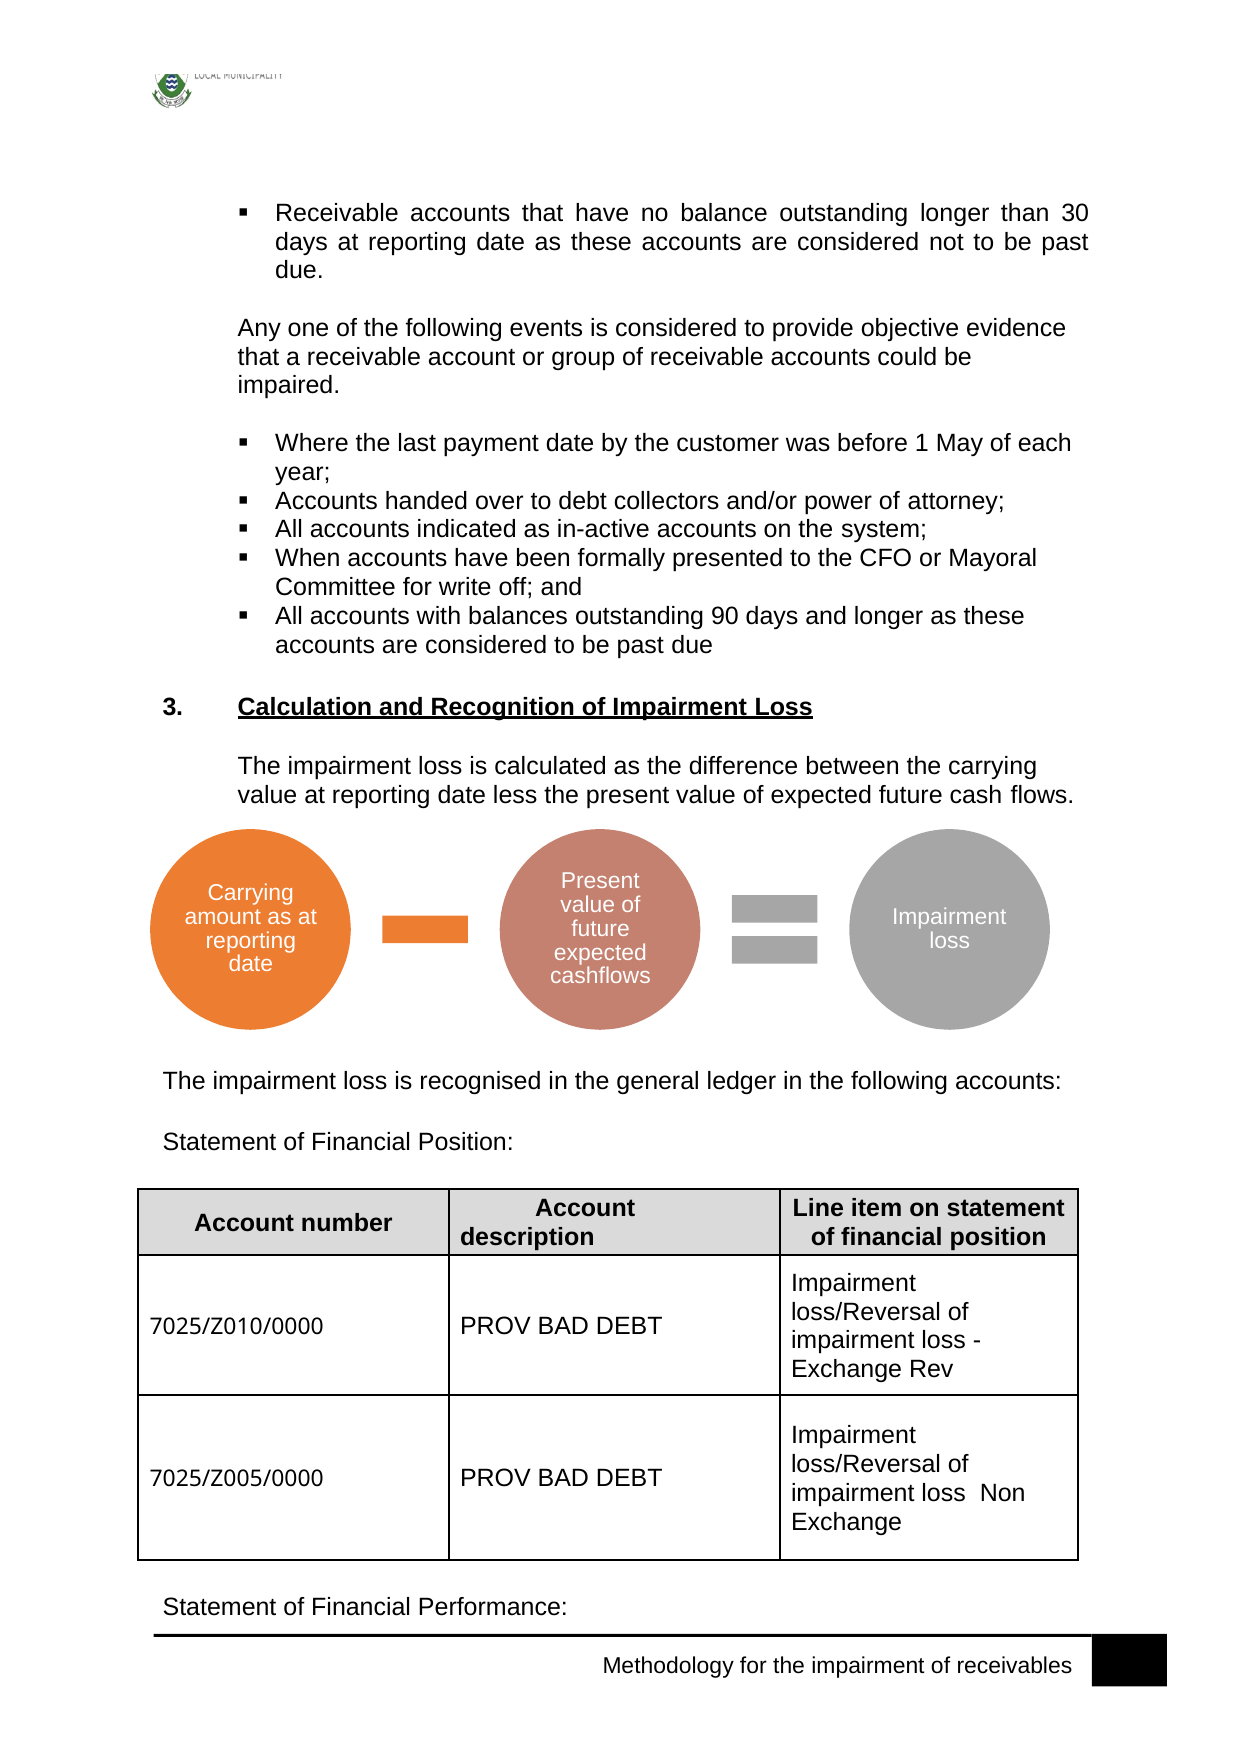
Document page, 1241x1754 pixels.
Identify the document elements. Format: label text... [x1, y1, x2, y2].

text The impairment loss is recognised in the general ledger in the following accounts: [162, 1066, 1081, 1095]
list Accounts handed over to debt collectors and/or power of attorney; [237, 486, 1176, 514]
table_header Account number [139, 1190, 448, 1254]
table_header Line item on statement of financial position [781, 1190, 1077, 1254]
picture [139, 74, 296, 126]
table_cell 7025/Z005/0000 [139, 1396, 448, 1559]
list Receivable accounts that have no balance outstanding longer than 30 days at reporting date as these accounts are considered not to be past due. [237, 198, 1091, 284]
list All accounts with balances outstanding 90 days and longer as these accounts are considered to be past due [237, 601, 1091, 658]
table_header Account description [450, 1190, 779, 1254]
table_cell 7025/Z010/0000 [139, 1256, 448, 1394]
text Any one of the following events is considered to provide objective evidence that a receivable account or group of receivable accounts could be impaired. [237, 313, 1081, 399]
table_cell Impairment loss/Reversal of impairment loss - Exchange Rev [781, 1256, 1077, 1394]
text The impairment loss is calculated as the difference between the carrying value at reporting date less the present value of expected future cash flows. [237, 751, 1081, 809]
table_cell Impairment loss/Reversal of impairment loss Non Exchange [781, 1396, 1077, 1559]
list When accounts have been formally presented to the CFO or Mayoral Committee for write off; and [237, 543, 1091, 601]
table_cell PROV BAD DEBT [450, 1396, 779, 1559]
text Statement of Financial Performance: [162, 1592, 1081, 1620]
table_cell PROV BAD DEBT [450, 1256, 779, 1394]
text Statement of Financial Position: [162, 1127, 1081, 1156]
list All accounts indicated as in-active accounts on the system; [237, 514, 1176, 543]
subtitle Calculation and Recognition of Impairment Loss [162, 692, 1176, 720]
list Where the last payment date by the customer was before 1 May of each year; [237, 428, 1090, 486]
